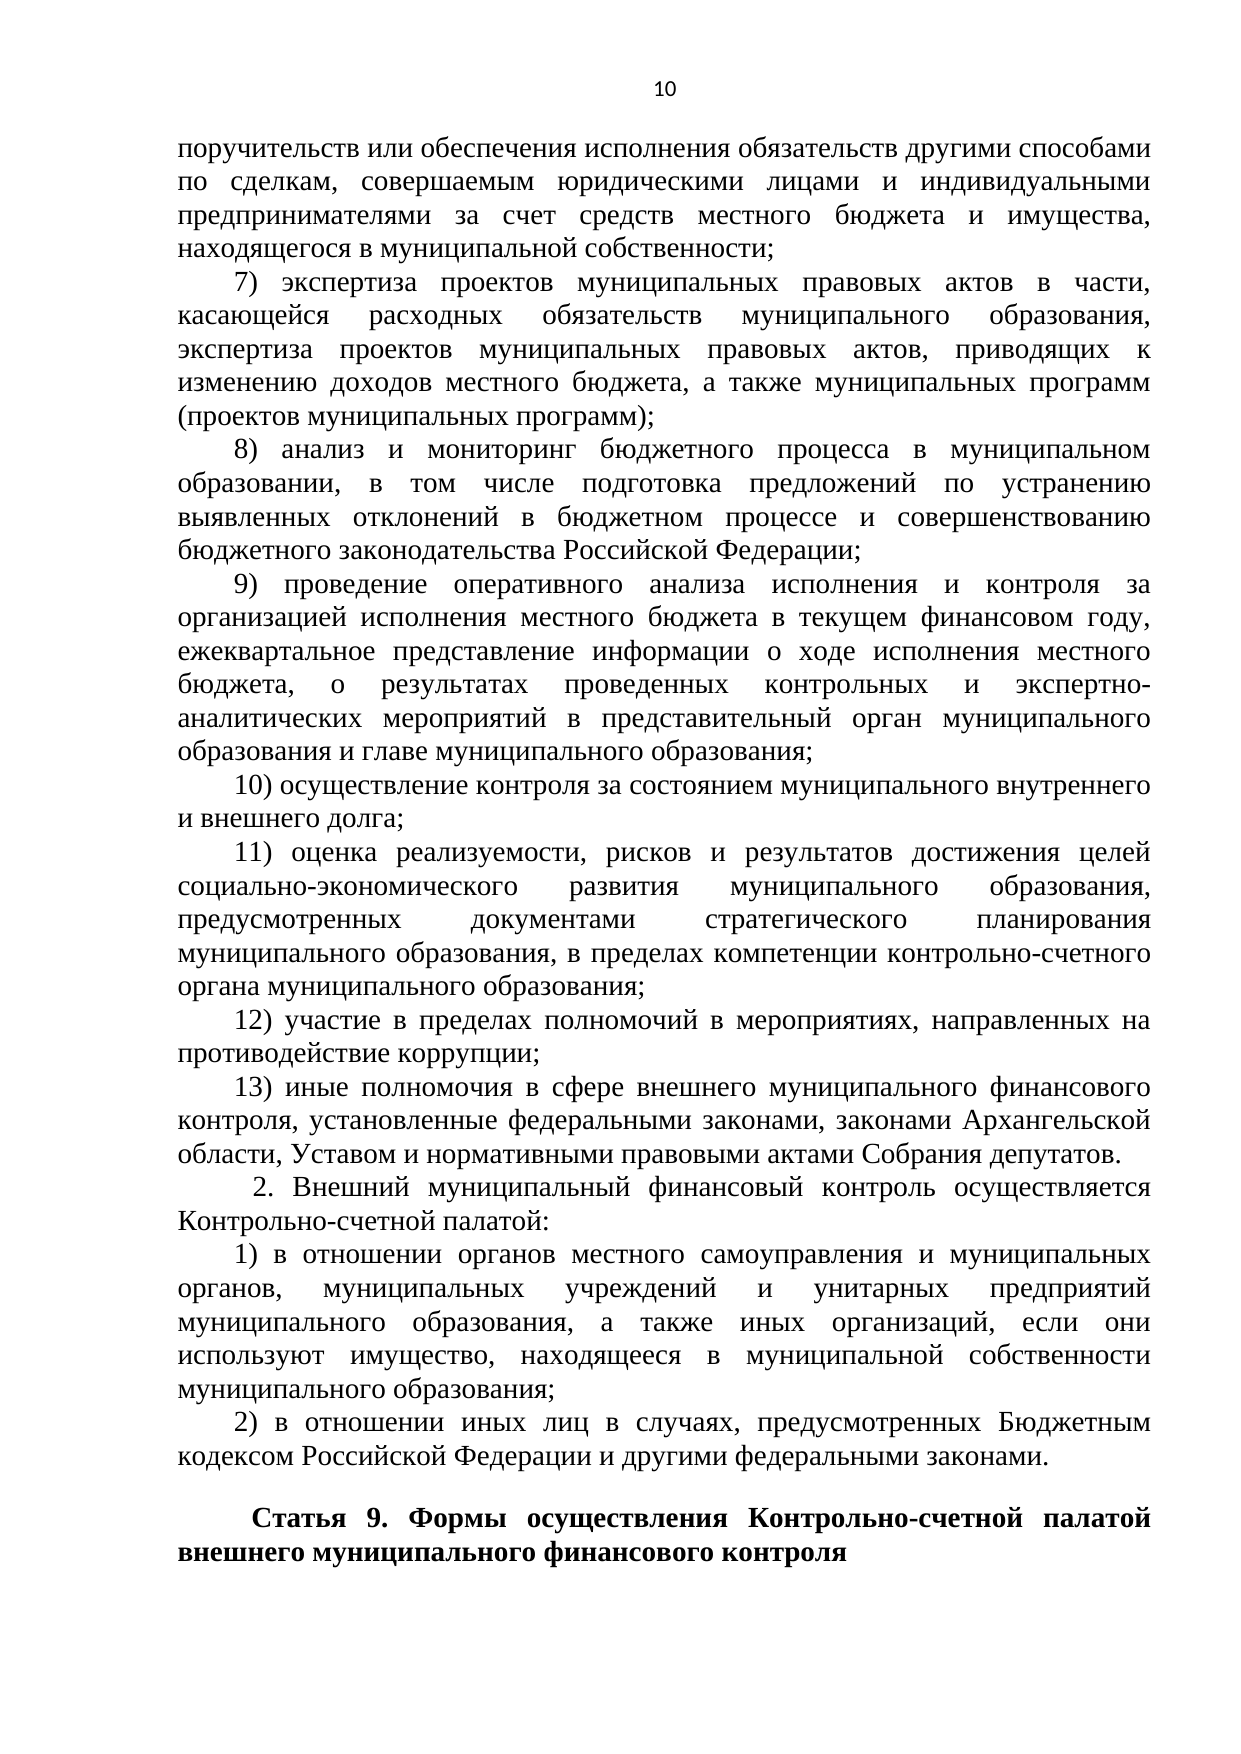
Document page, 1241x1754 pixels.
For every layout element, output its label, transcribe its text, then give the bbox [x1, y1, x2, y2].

text 9) проведение оперативного анализа исполнения и контроля за организацией исполнения местного бюджета в текущем финансовом году, ежеквартальное представление информации о ходе исполнения местного бюджета, о результатах проведенных контрольных и экспертно-аналитических мероприятий в представительный орган муниципального образования и главе муниципального образования; [177, 566, 1152, 767]
text 2) в отношении иных лиц в случаях, предусмотренных Бюджетным кодексом Российской Федерации и другими федеральными законами. [177, 1404, 1152, 1471]
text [177, 130, 1152, 264]
text 7) экспертиза проектов муниципальных правовых актов в части, касающейся расходных обязательств муниципального образования, экспертиза проектов муниципальных правовых актов, приводящих к изменению доходов местного бюджета, а также муниципальных программ (проектов муниципальных программ); [177, 264, 1152, 432]
text 8) анализ и мониторинг бюджетного процесса в муниципальном образовании, в том числе подготовка предложений по устранению выявленных отклонений в бюджетном процессе и совершенствованию бюджетного законодательства Российской Федерации; [177, 432, 1152, 566]
text 2. Внешний муниципальный финансовый контроль осуществляется Контрольно-счетной палатой: [177, 1169, 1152, 1237]
text 10) осуществление контроля за состоянием муниципального внутреннего и внешнего долга; [177, 767, 1152, 834]
text Статья 9. Формы осуществления Контрольно-счетной палатой внешнего муниципального финансового контроля [177, 1500, 1152, 1567]
text 11) оценка реализуемости, рисков и результатов достижения целей социально-экономического развития муниципального образования, предусмотренных документами стратегического планирования муниципального образования, в пределах компетенции контрольно-счетного органа муниципального образования; [177, 834, 1152, 1002]
text 12) участие в пределах полномочий в мероприятиях, направленных на противодействие коррупции; [177, 1002, 1152, 1069]
text 13) иные полномочия в сфере внешнего муниципального финансового контроля, установленные федеральными законами, законами Архангельской области, Уставом и нормативными правовыми актами Собрания депутатов. [177, 1069, 1152, 1169]
text 1) в отношении органов местного самоуправления и муниципальных органов, муниципальных учреждений и унитарных предприятий муниципального образования, а также иных организаций, если они используют имущество, находящееся в муниципальной собственности муниципального образования; [177, 1237, 1152, 1404]
